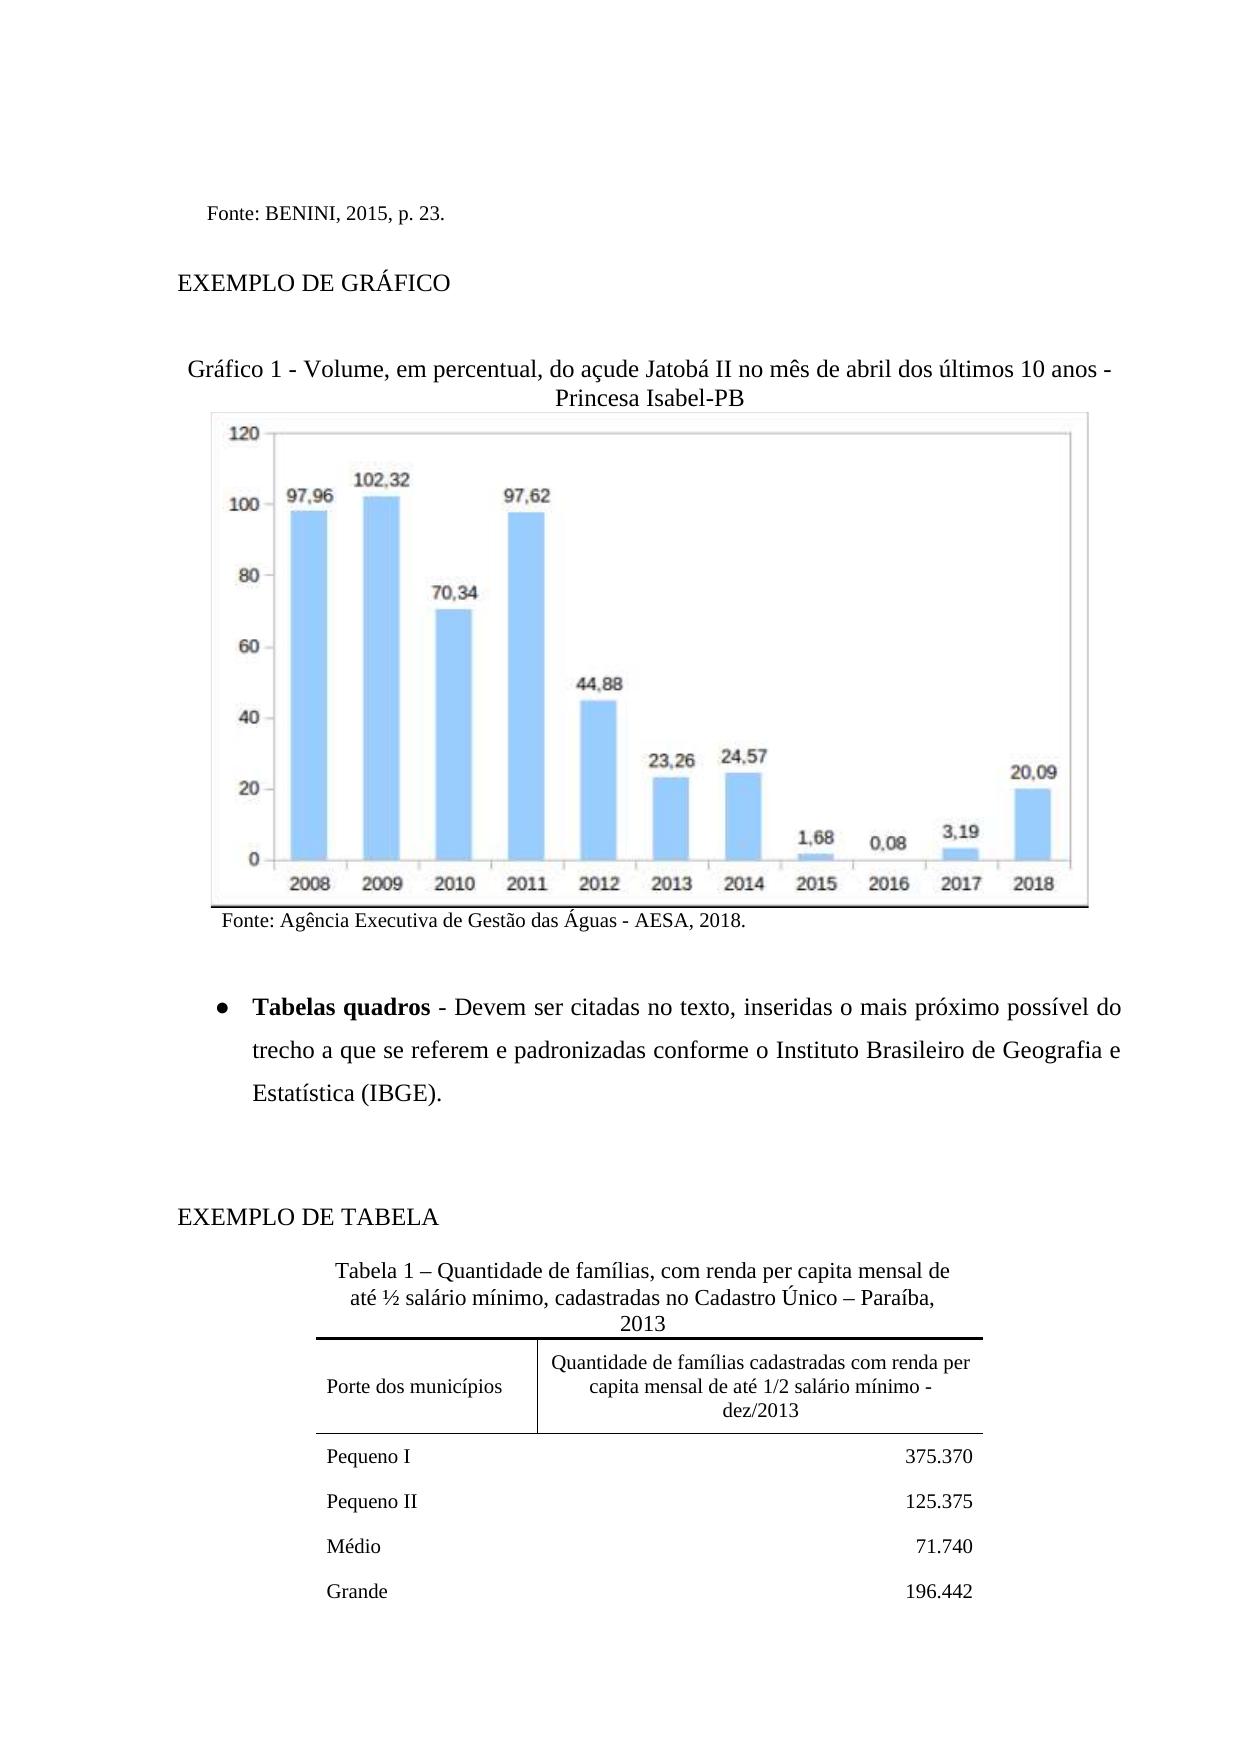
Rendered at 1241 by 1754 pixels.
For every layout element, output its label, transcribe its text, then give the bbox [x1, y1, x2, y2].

table_cell Médio [316, 1524, 538, 1568]
text Gráfico 1 - Volume, em percentual, do açude Jatobá II no mês de abril dos últimos 10 anos - Princesa Isabel-PB [177, 354, 1122, 412]
text Fonte: BENINI, 2015, p. 23. [207, 201, 1122, 225]
table_cell Pequeno I [316, 1434, 538, 1479]
table_cell Grande [316, 1569, 538, 1613]
table_cell Pequeno II [316, 1479, 538, 1524]
text Fonte: Agência Executiva de Gestão das Águas - AESA, 2018. [177, 907, 1122, 932]
picture [210, 412, 1089, 908]
table_header Porte dos municípios [316, 1340, 537, 1433]
text Tabela 1 – Quantidade de famílias, com renda per capita mensal de até ½ salário mínimo, cadastradas no Cadastro Único – Paraíba, 2013 [325, 1258, 961, 1337]
table_header Quantidade de famílias cadastradas com renda per capita mensal de até 1/2 salário mínimo - dez/2013 [538, 1340, 983, 1433]
table_cell 71.740 [538, 1524, 983, 1568]
list Tabelas quadros - Devem ser citadas no texto, inseridas o mais próximo possível do trecho a que se referem e padronizadas conforme o Instituto Brasileiro de Geografia e Estatística (IBGE). [214, 992, 1122, 1107]
table_cell 375.370 [538, 1434, 983, 1479]
text EXEMPLO DE GRÁFICO [177, 268, 1122, 297]
text EXEMPLO DE TABELA [177, 1202, 1122, 1231]
table_cell 196.442 [538, 1569, 983, 1613]
table_cell 125.375 [538, 1479, 983, 1524]
